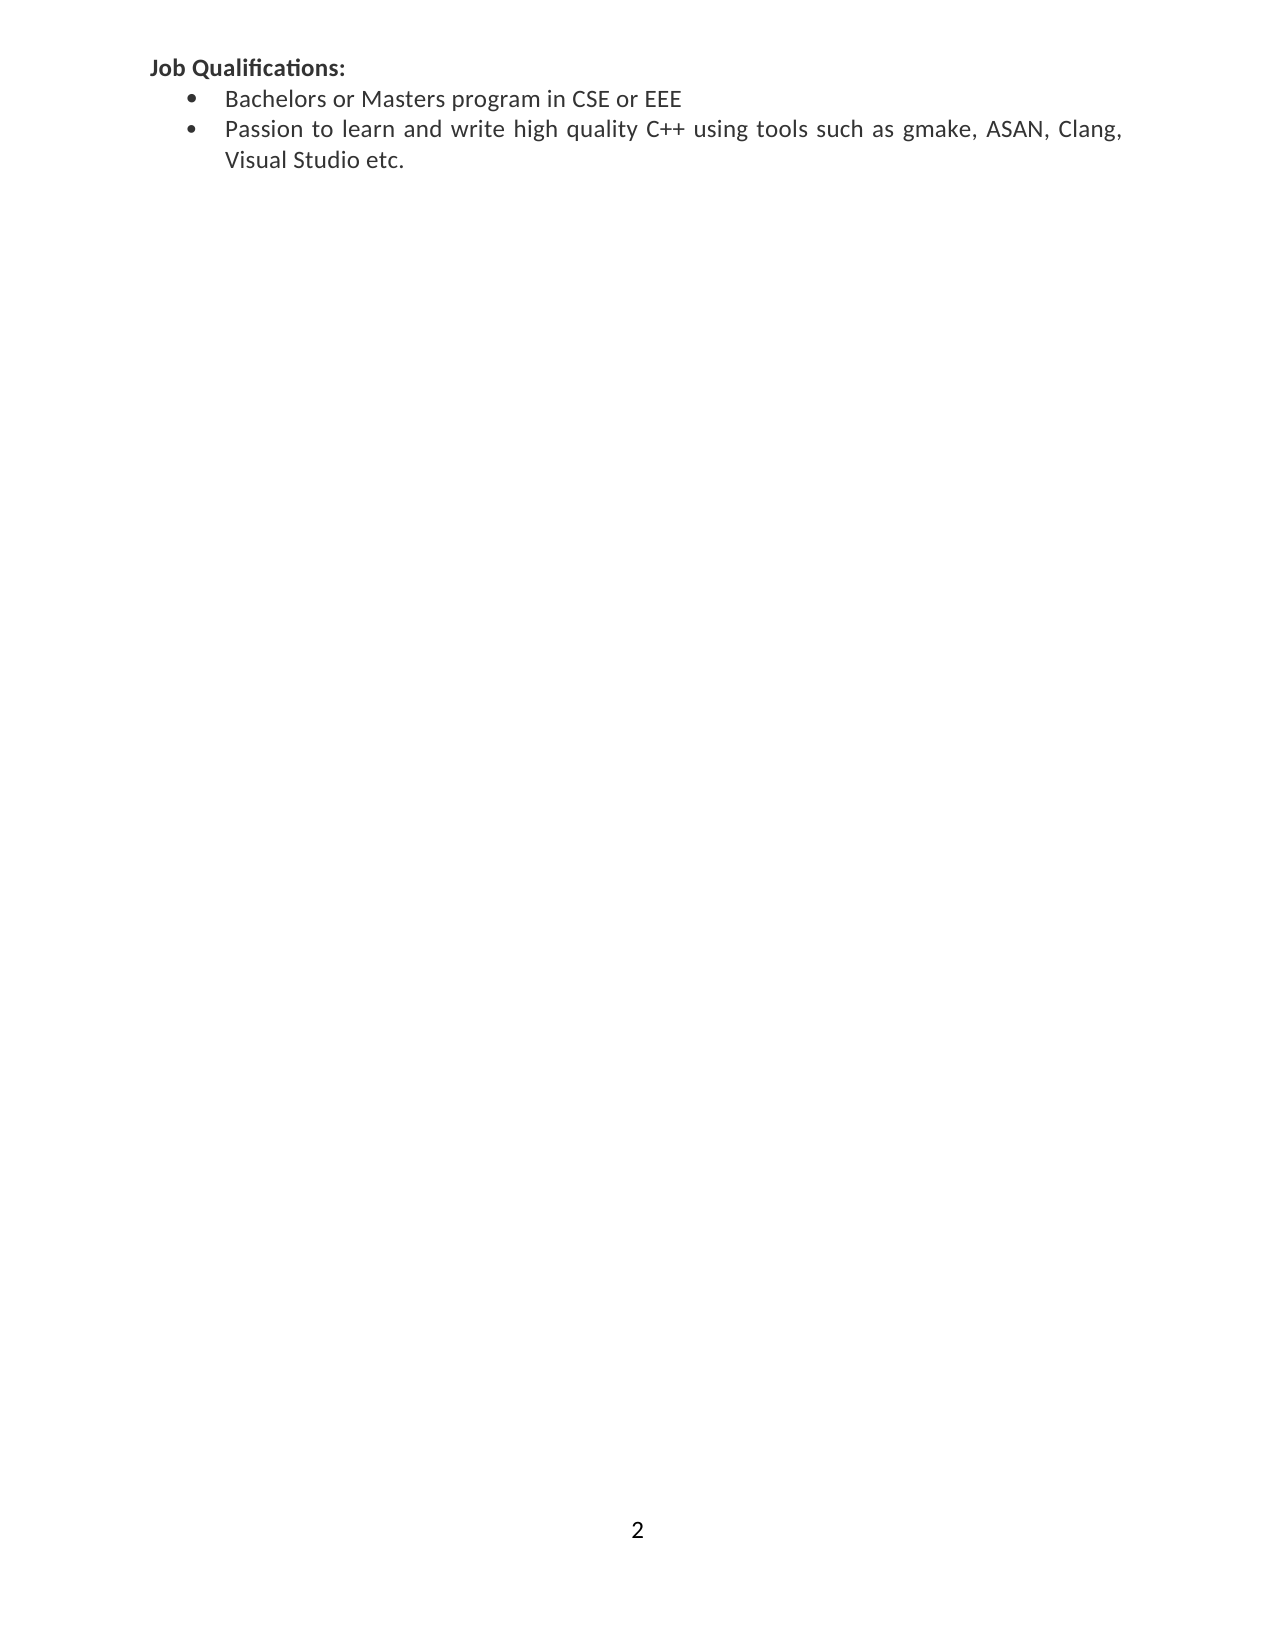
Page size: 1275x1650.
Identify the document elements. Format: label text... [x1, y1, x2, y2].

text Job Qualifications: [150, 52, 1125, 83]
list Passion to learn and write high quality C++ using tools such as gmake, ASAN, Clang, Visual Studio etc. [187, 113, 1125, 174]
list Bachelors or Masters program in CSE or EEE [187, 83, 1125, 113]
